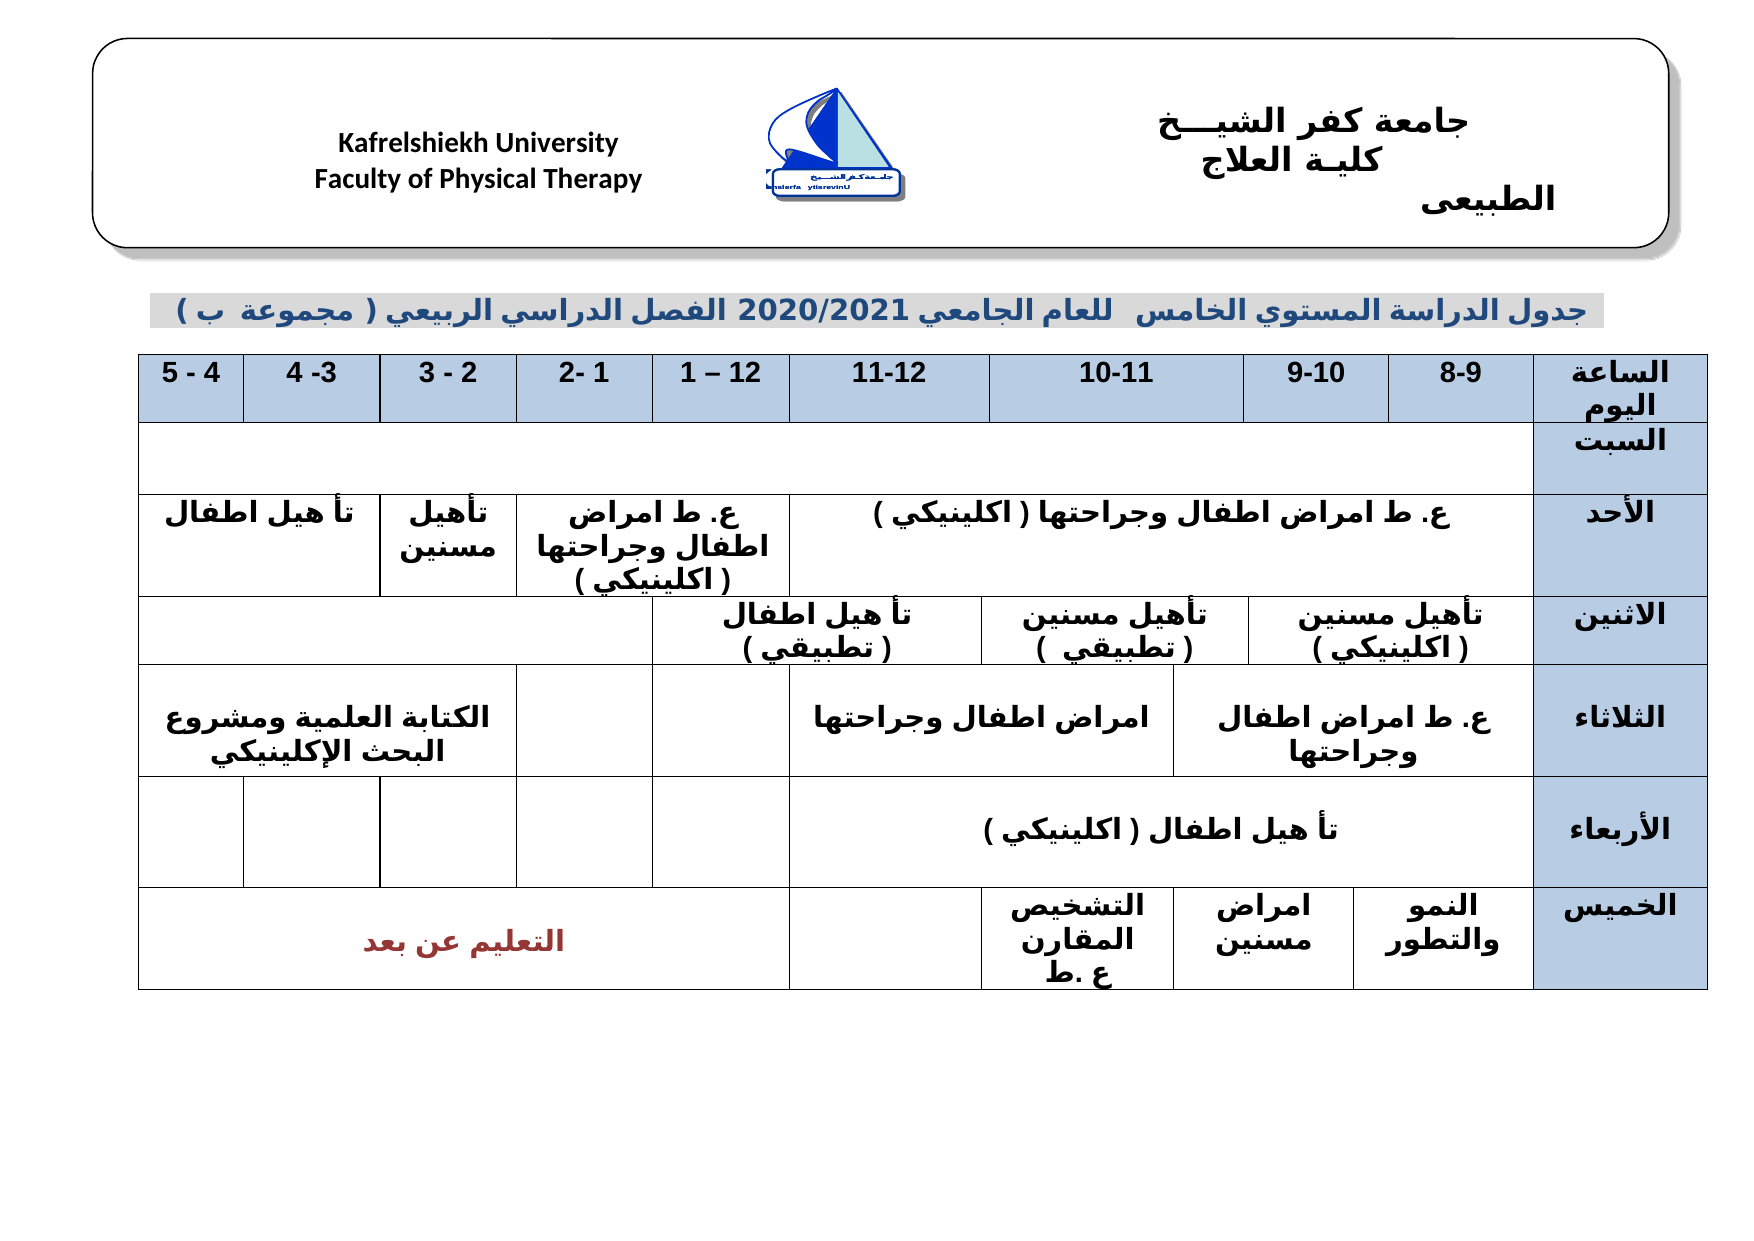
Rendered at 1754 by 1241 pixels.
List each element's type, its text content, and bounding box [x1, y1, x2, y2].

table_cell السبت [1534, 423, 1707, 494]
table_header 8-9 [1389, 355, 1533, 422]
table_cell ع. ط امراض اطفال وجراحتها ( اكلينيكي ) [790, 495, 1533, 596]
table_cell تأ هيل اطفال [139, 495, 379, 596]
table_cell تأ هيل اطفال ( تطبيقي ) [653, 597, 981, 664]
table_cell [517, 777, 652, 887]
table_cell تأ هيل اطفال ( اكلينيكي ) [790, 777, 1533, 887]
table_cell تأهيل مسنين ( اكلينيكي ) [1249, 597, 1533, 664]
table_cell الاثنين [1534, 597, 1707, 664]
table_cell الثلاثاء [1534, 665, 1707, 776]
table_header 3- 4 [244, 355, 379, 422]
table_cell امراض مسنين [1174, 888, 1353, 989]
table_cell [790, 888, 981, 989]
table_cell [244, 777, 379, 887]
table_cell النمو والتطور [1354, 888, 1533, 989]
table_header 12 – 1 [653, 355, 789, 422]
table_cell [139, 597, 652, 664]
table_cell [517, 665, 652, 776]
table_cell [381, 777, 516, 887]
table_header الساعة اليوم [1534, 355, 1707, 422]
table_header 11-12 [790, 355, 989, 422]
table_header 4 - 5 [139, 355, 243, 422]
table_cell الأربعاء [1534, 777, 1707, 887]
table_cell ع. ط امراض اطفال وجراحتها [1174, 665, 1533, 776]
table_cell الأحد [1534, 495, 1707, 596]
table_cell امراض اطفال وجراحتها [790, 665, 1173, 776]
table_cell الكتابة العلمية ومشروع البحث الإكلينيكي [139, 665, 516, 776]
table_cell التعليم عن بعد [139, 888, 789, 989]
table_cell ع. ط امراض اطفال وجراحتها ( اكلينيكي ) [517, 495, 789, 596]
table_header 1 -2 [517, 355, 652, 422]
table_header 2 - 3 [381, 355, 516, 422]
table_cell تأهيل مسنين ( تطبيقي ) [982, 597, 1248, 664]
table_cell [139, 777, 243, 887]
table_header 10-11 [990, 355, 1243, 422]
text جدول الدراسة المستوي الخامس للعام الجامعي 2020/2021 الفصل الدراسي الربيعي ( مجموعة ب ) [150, 293, 1604, 328]
table_cell [139, 423, 1533, 494]
table_cell تأهيل مسنين [381, 495, 516, 596]
table_header 9-10 [1244, 355, 1388, 422]
table_cell [653, 665, 789, 776]
table_cell التشخيص المقارن ع .ط [982, 888, 1173, 989]
table_cell الخميس [1534, 888, 1707, 989]
table_cell [653, 777, 789, 887]
